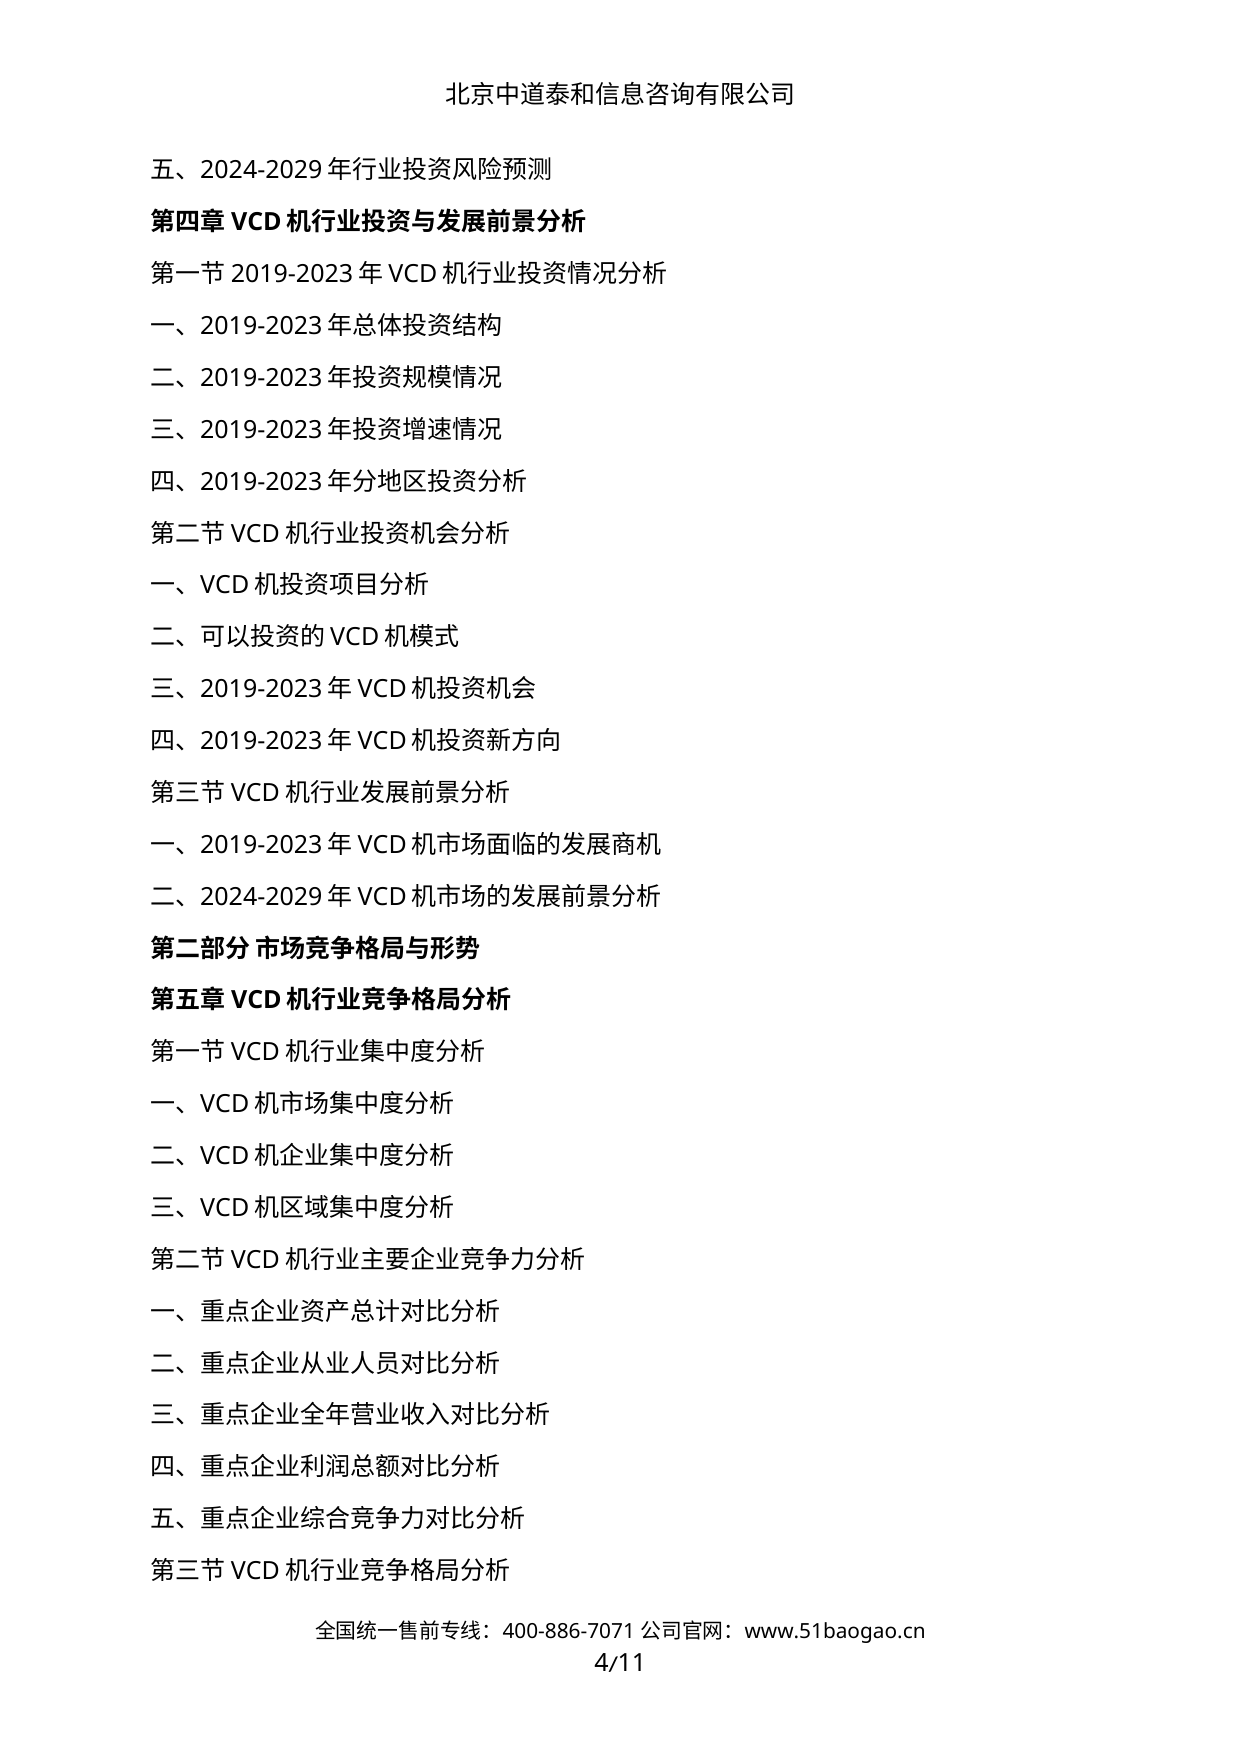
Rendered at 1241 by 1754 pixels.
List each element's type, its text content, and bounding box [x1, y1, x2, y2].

text 一、VCD机投资项目分析 [150, 565, 1090, 601]
text 一、VCD机市场集中度分析 [150, 1084, 1090, 1120]
text 第五章 VCD机行业竞争格局分析 [150, 980, 1090, 1016]
text 五、2024-2029年行业投资风险预测 [150, 150, 1090, 186]
text 第二节 VCD机行业主要企业竞争力分析 [150, 1239, 1090, 1276]
text 第四章 VCD机行业投资与发展前景分析 [150, 202, 1090, 238]
text 四、2019-2023年VCD机投资新方向 [150, 721, 1090, 757]
text 一、重点企业资产总计对比分析 [150, 1291, 1090, 1327]
text 四、重点企业利润总额对比分析 [150, 1447, 1090, 1483]
text 三、VCD机区域集中度分析 [150, 1187, 1090, 1224]
text 二、重点企业从业人员对比分析 [150, 1343, 1090, 1379]
text 二、2024-2029年VCD机市场的发展前景分析 [150, 876, 1090, 912]
text 三、2019-2023年投资增速情况 [150, 409, 1090, 446]
text 二、2019-2023年投资规模情况 [150, 357, 1090, 394]
text 一、2019-2023年总体投资结构 [150, 306, 1090, 342]
text 第二节 VCD机行业投资机会分析 [150, 513, 1090, 549]
text 第三节 VCD机行业发展前景分析 [150, 772, 1090, 809]
text 第二部分 市场竞争格局与形势 [150, 928, 1090, 964]
text 一、2019-2023年VCD机市场面临的发展商机 [150, 824, 1090, 861]
text 第三节 VCD机行业竞争格局分析 [150, 1551, 1090, 1587]
text 二、可以投资的VCD机模式 [150, 617, 1090, 653]
text 三、重点企业全年营业收入对比分析 [150, 1395, 1090, 1431]
text 四、2019-2023年分地区投资分析 [150, 461, 1090, 497]
text 三、2019-2023年VCD机投资机会 [150, 669, 1090, 705]
text 二、VCD机企业集中度分析 [150, 1136, 1090, 1172]
text 第一节 VCD机行业集中度分析 [150, 1032, 1090, 1068]
text 五、重点企业综合竞争力对比分析 [150, 1499, 1090, 1535]
text 第一节 2019-2023年VCD机行业投资情况分析 [150, 254, 1090, 290]
